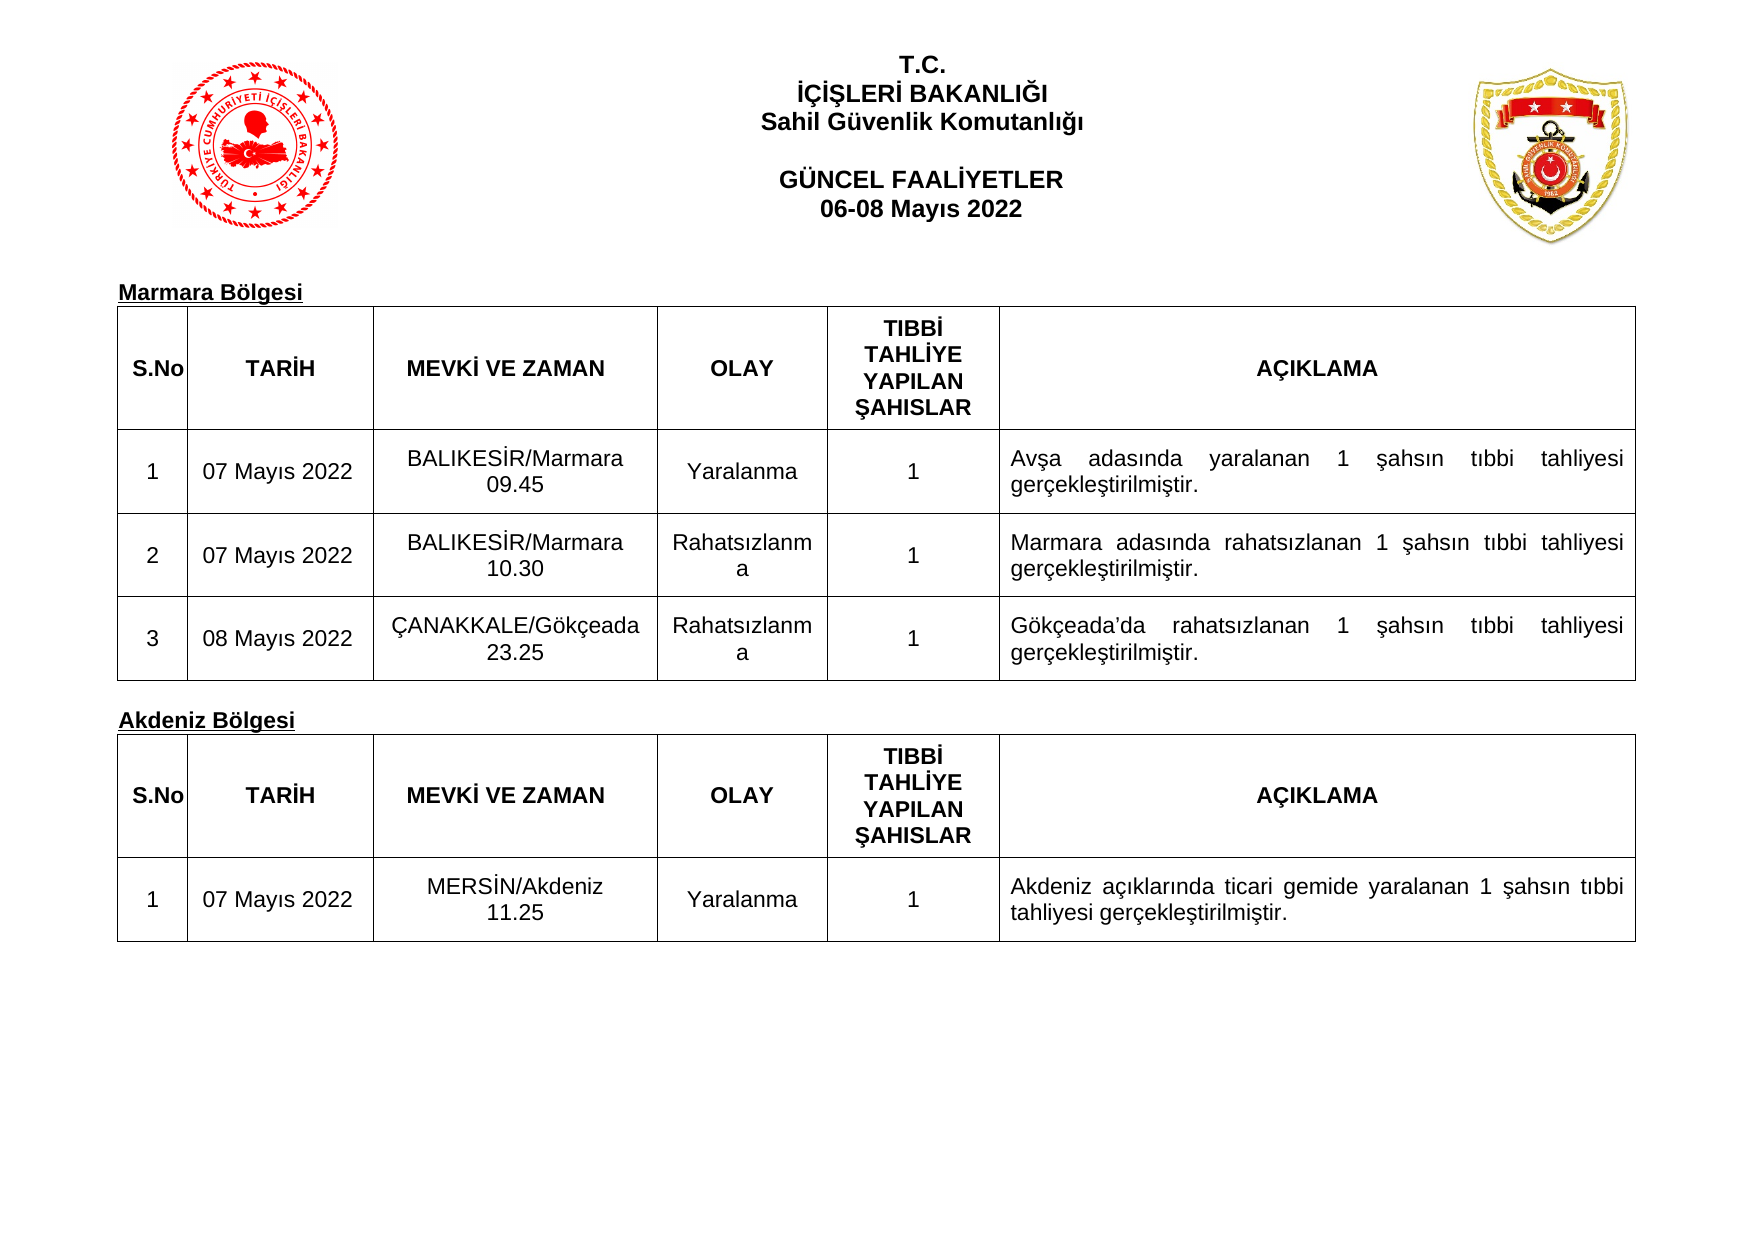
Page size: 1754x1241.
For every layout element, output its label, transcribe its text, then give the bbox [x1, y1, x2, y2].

table_cell 07 Mayıs 2022 [188, 858, 373, 941]
table_cell Rahatsızlanma [658, 597, 827, 680]
table_header OLAY [658, 307, 827, 429]
table_cell 1 [828, 858, 999, 941]
table_header OLAY [658, 735, 827, 857]
table_header TIBBİ TAHLİYE YAPILAN ŞAHISLAR [828, 735, 999, 857]
table_cell MERSİN/Akdeniz 11.25 [374, 858, 657, 941]
table_cell ÇANAKKALE/Gökçeada 23.25 [374, 597, 657, 680]
table_header S.No [118, 307, 187, 429]
table_cell Avşa adasında yaralanan 1 şahsın tıbbi tahliyesi gerçekleştirilmiştir. [1000, 430, 1635, 513]
table_header TARİH [188, 307, 373, 429]
table_cell 1 [828, 514, 999, 596]
table_cell Akdeniz açıklarında ticari gemide yaralanan 1 şahsın tıbbi tahliyesi gerçekleştirilmiştir. [1000, 858, 1635, 941]
table_cell 07 Mayıs 2022 [188, 514, 373, 596]
table_cell 3 [118, 597, 187, 680]
table_header TIBBİ TAHLİYE YAPILAN ŞAHISLAR [828, 307, 999, 429]
table_header S.No [118, 735, 187, 857]
table_header TARİH [188, 735, 373, 857]
table_header AÇIKLAMA [1000, 735, 1635, 857]
text Marmara Bölgesi [118, 279, 1636, 306]
table_cell 2 [118, 514, 187, 596]
picture [172, 62, 338, 228]
table_cell Marmara adasında rahatsızlanan 1 şahsın tıbbi tahliyesi gerçekleştirilmiştir. [1000, 514, 1635, 596]
picture [1468, 62, 1655, 250]
table_header MEVKİ VE ZAMAN [374, 735, 657, 857]
table_cell Yaralanma [658, 858, 827, 941]
table_cell 1 [828, 597, 999, 680]
table_cell 1 [118, 430, 187, 513]
text Akdeniz Bölgesi [118, 707, 1636, 733]
table_cell BALIKESİR/Marmara 09.45 [374, 430, 657, 513]
table_cell 08 Mayıs 2022 [188, 597, 373, 680]
table_header MEVKİ VE ZAMAN [374, 307, 657, 429]
table_cell 07 Mayıs 2022 [188, 430, 373, 513]
table_cell BALIKESİR/Marmara 10.30 [374, 514, 657, 596]
table_header AÇIKLAMA [1000, 307, 1635, 429]
table_cell Yaralanma [658, 430, 827, 513]
table_cell Gökçeada’da rahatsızlanan 1 şahsın tıbbi tahliyesi gerçekleştirilmiştir. [1000, 597, 1635, 680]
table_cell 1 [828, 430, 999, 513]
table_cell 1 [118, 858, 187, 941]
table_cell Rahatsızlanma [658, 514, 827, 596]
